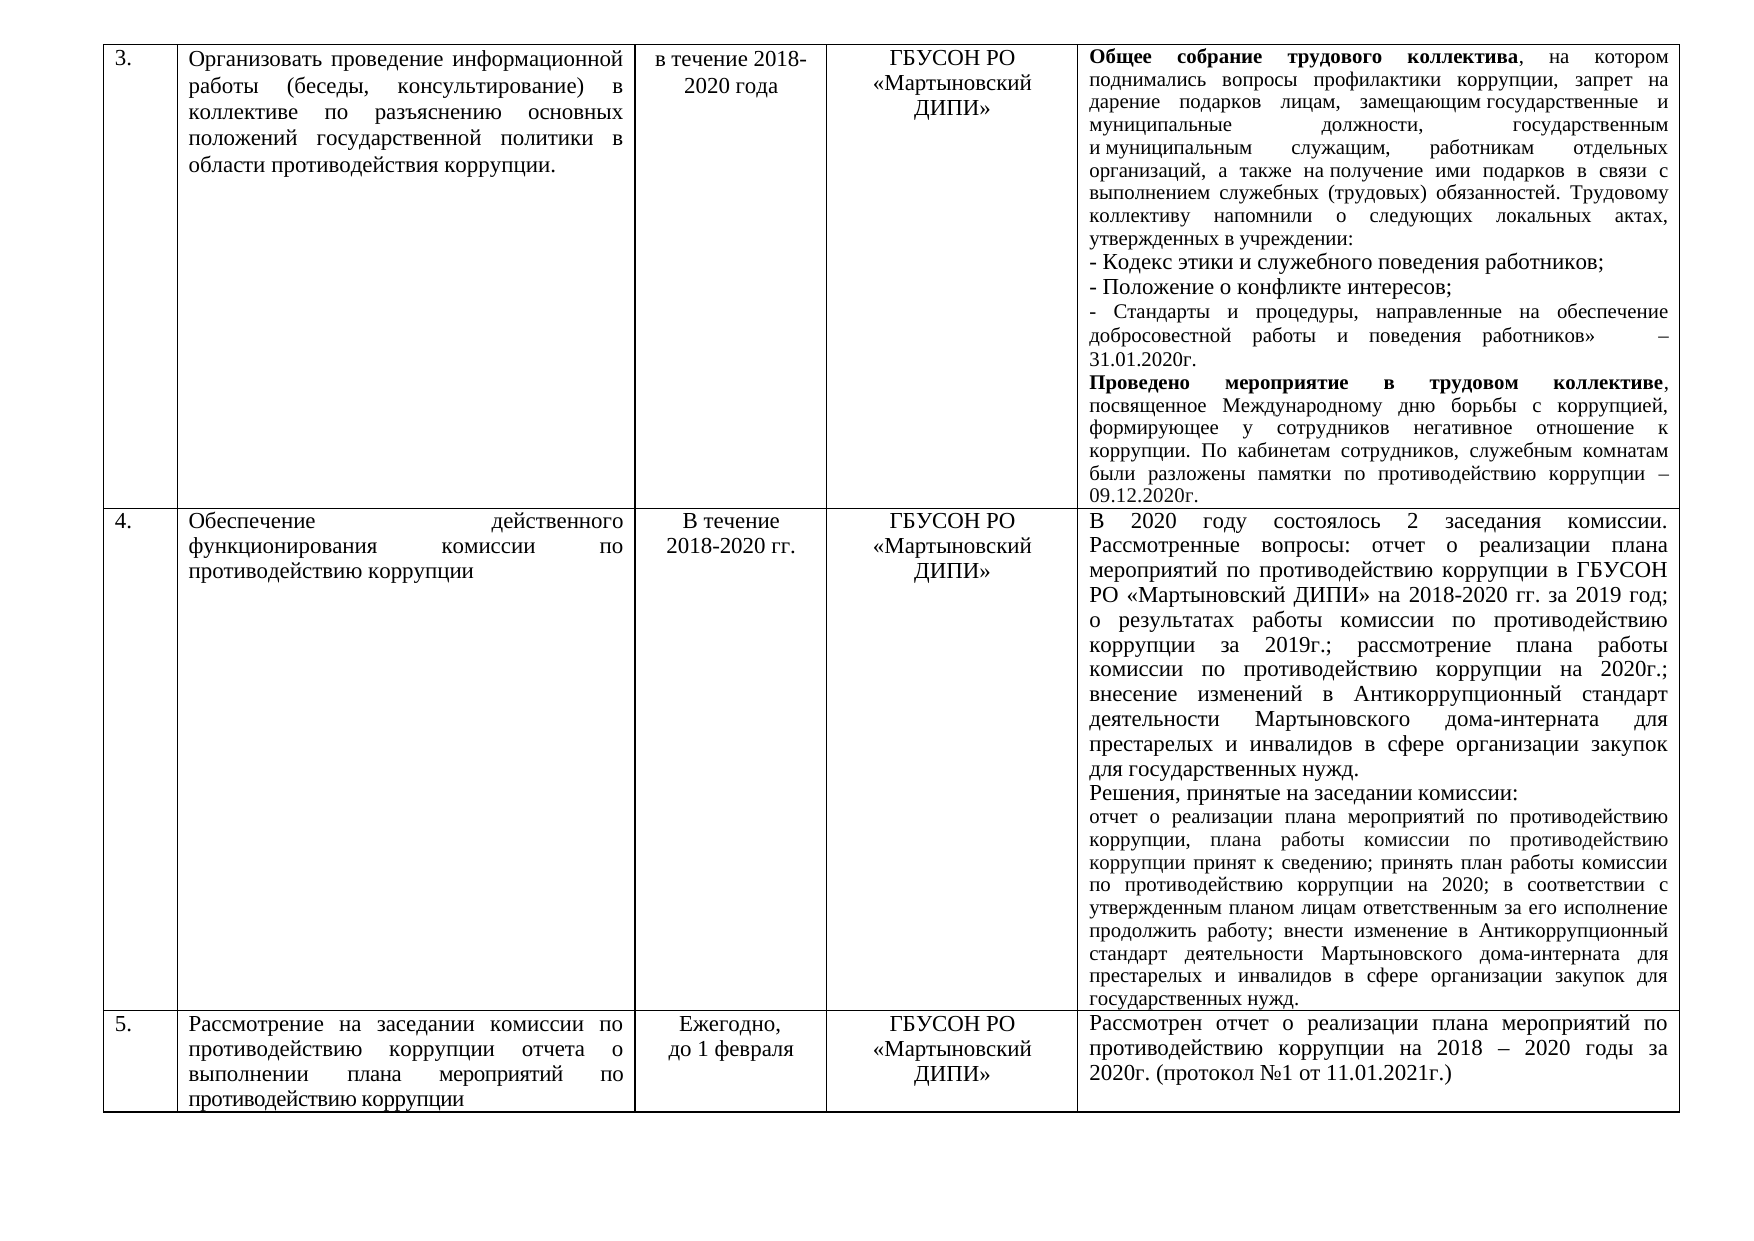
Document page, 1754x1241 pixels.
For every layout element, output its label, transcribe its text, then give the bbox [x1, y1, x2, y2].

table_cell В 2020 году состоялось 2 заседания комиссии. Рассмотренные вопросы: отчет о реализации плана мероприятий по противодействию коррупции в ГБУСОН РО «Мартыновский ДИПИ» на 2018-2020 гг. за 2019 год; о результатах работы комиссии по противодействию коррупции за 2019г.; рассмотрение плана работы комиссии по противодействию коррупции на 2020г.; внесение изменений в Антикоррупционный стандарт деятельности Мартыновского дома-интерната для престарелых и инвалидов в сфере организации закупок для государственных нужд. Решения, принятые на заседании комиссии: отчет о реализации плана мероприятий по противодействию коррупции, плана работы комиссии по противодействию коррупции принят к сведению; принять план работы комиссии по противодействию коррупции на 2020; в соответствии с утвержденным планом лицам ответственным за его исполнение продолжить работу; внести изменение в Антикоррупционный стандарт деятельности Мартыновского дома-интерната для престарелых и инвалидов в сфере организации закупок для государственных нужд. [1078, 509, 1679, 1010]
table_cell 3. [104, 45, 177, 507]
table_cell Организовать проведение информационной работы (беседы, консультирование) в коллективе по разъяснению основных положений государственной политики в области противодействия коррупции. [178, 45, 634, 507]
table_cell 5. [104, 1011, 177, 1111]
table_cell 4. [104, 509, 177, 1010]
table_cell Рассмотрен отчет о реализации плана мероприятий по противодействию коррупции на 2018 – 2020 годы за 2020г. (протокол №1 от 11.01.2021г.) [1078, 1011, 1679, 1111]
table_cell В течение 2018-2020 гг. [636, 509, 826, 1010]
table_cell ГБУСОН РО «Мартыновский ДИПИ» [827, 509, 1077, 1010]
table_cell Рассмотрение на заседании комиссии по противодействию коррупции отчета о выполнении плана мероприятий по противодействию коррупции [178, 1011, 634, 1111]
table_cell в течение 2018-2020 года [636, 45, 826, 507]
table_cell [827, 1011, 1077, 1111]
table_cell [636, 1011, 826, 1111]
table_cell Обеспечение действенного функционирования комиссии по противодействию коррупции [178, 509, 634, 1010]
table_cell Общее собрание трудового коллектива, на котором поднимались вопросы профилактики коррупции, запрет на дарение подарков лицам, замещающим государственные и муниципальные должности, государственным и муниципальным служащим, работникам отдельных организаций, а также на получение ими подарков в связи с выполнением служебных (трудовых) обязанностей. Трудовому коллективу напомнили о следующих локальных актах, утвержденных в учреждении: - Кодекс этики и служебного поведения работников; - Положение о конфликте интересов; - Стандарты и процедуры, направленные на обеспечение добросовестной работы и поведения работников» – 31.01.2020г. Проведено мероприятие в трудовом коллективе, посвященное Международному дню борьбы с коррупцией, формирующее у сотрудников негативное отношение к коррупции. По кабинетам сотрудников, служебным комнатам были разложены памятки по противодействию коррупции – 09.12.2020г. [1078, 45, 1679, 507]
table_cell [827, 45, 1077, 507]
